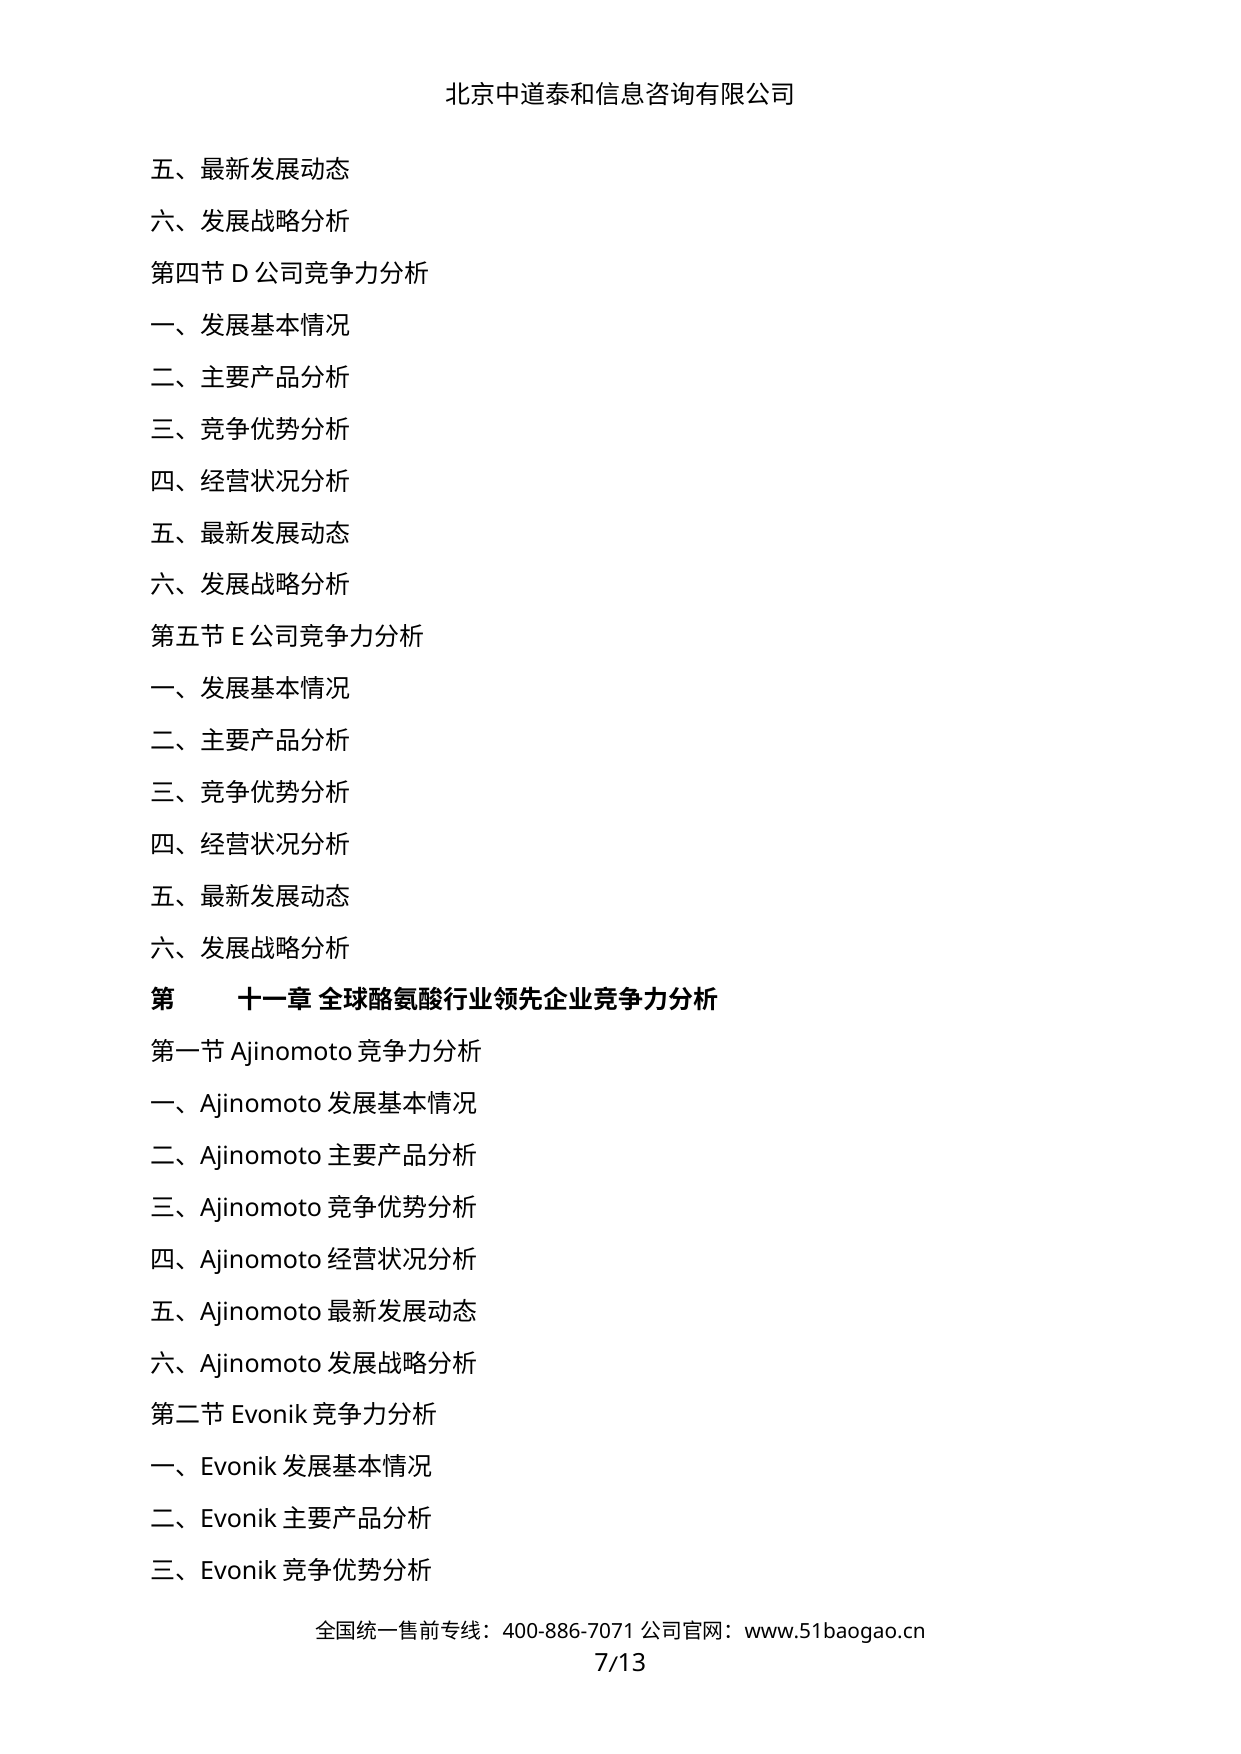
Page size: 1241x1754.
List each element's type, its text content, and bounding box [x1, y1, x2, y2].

text 二、主要产品分析 [150, 357, 1090, 394]
text 二、Evonik主要产品分析 [150, 1499, 1090, 1535]
text 四、经营状况分析 [150, 461, 1090, 497]
text 第 十一章 全球酪氨酸行业领先企业竞争力分析 [150, 980, 1090, 1016]
text 第五节 E公司竞争力分析 [150, 617, 1090, 653]
text 六、发展战略分析 [150, 202, 1090, 238]
text 三、竞争优势分析 [150, 409, 1090, 446]
text 六、发展战略分析 [150, 928, 1090, 964]
text 第四节 D公司竞争力分析 [150, 254, 1090, 290]
text 三、Evonik竞争优势分析 [150, 1551, 1090, 1587]
text 四、经营状况分析 [150, 824, 1090, 861]
text 第二节 Evonik竞争力分析 [150, 1395, 1090, 1431]
text 第一节 Ajinomoto竞争力分析 [150, 1032, 1090, 1068]
text 六、Ajinomoto发展战略分析 [150, 1343, 1090, 1379]
text 三、竞争优势分析 [150, 772, 1090, 809]
text 五、最新发展动态 [150, 150, 1090, 186]
text 一、Evonik发展基本情况 [150, 1447, 1090, 1483]
text 五、最新发展动态 [150, 876, 1090, 912]
text 一、Ajinomoto发展基本情况 [150, 1084, 1090, 1120]
text 五、Ajinomoto最新发展动态 [150, 1291, 1090, 1327]
text 三、Ajinomoto竞争优势分析 [150, 1187, 1090, 1224]
text 五、最新发展动态 [150, 513, 1090, 549]
text 六、发展战略分析 [150, 565, 1090, 601]
text 一、发展基本情况 [150, 306, 1090, 342]
text 四、Ajinomoto经营状况分析 [150, 1239, 1090, 1276]
text 一、发展基本情况 [150, 669, 1090, 705]
text 二、Ajinomoto主要产品分析 [150, 1136, 1090, 1172]
text 二、主要产品分析 [150, 721, 1090, 757]
